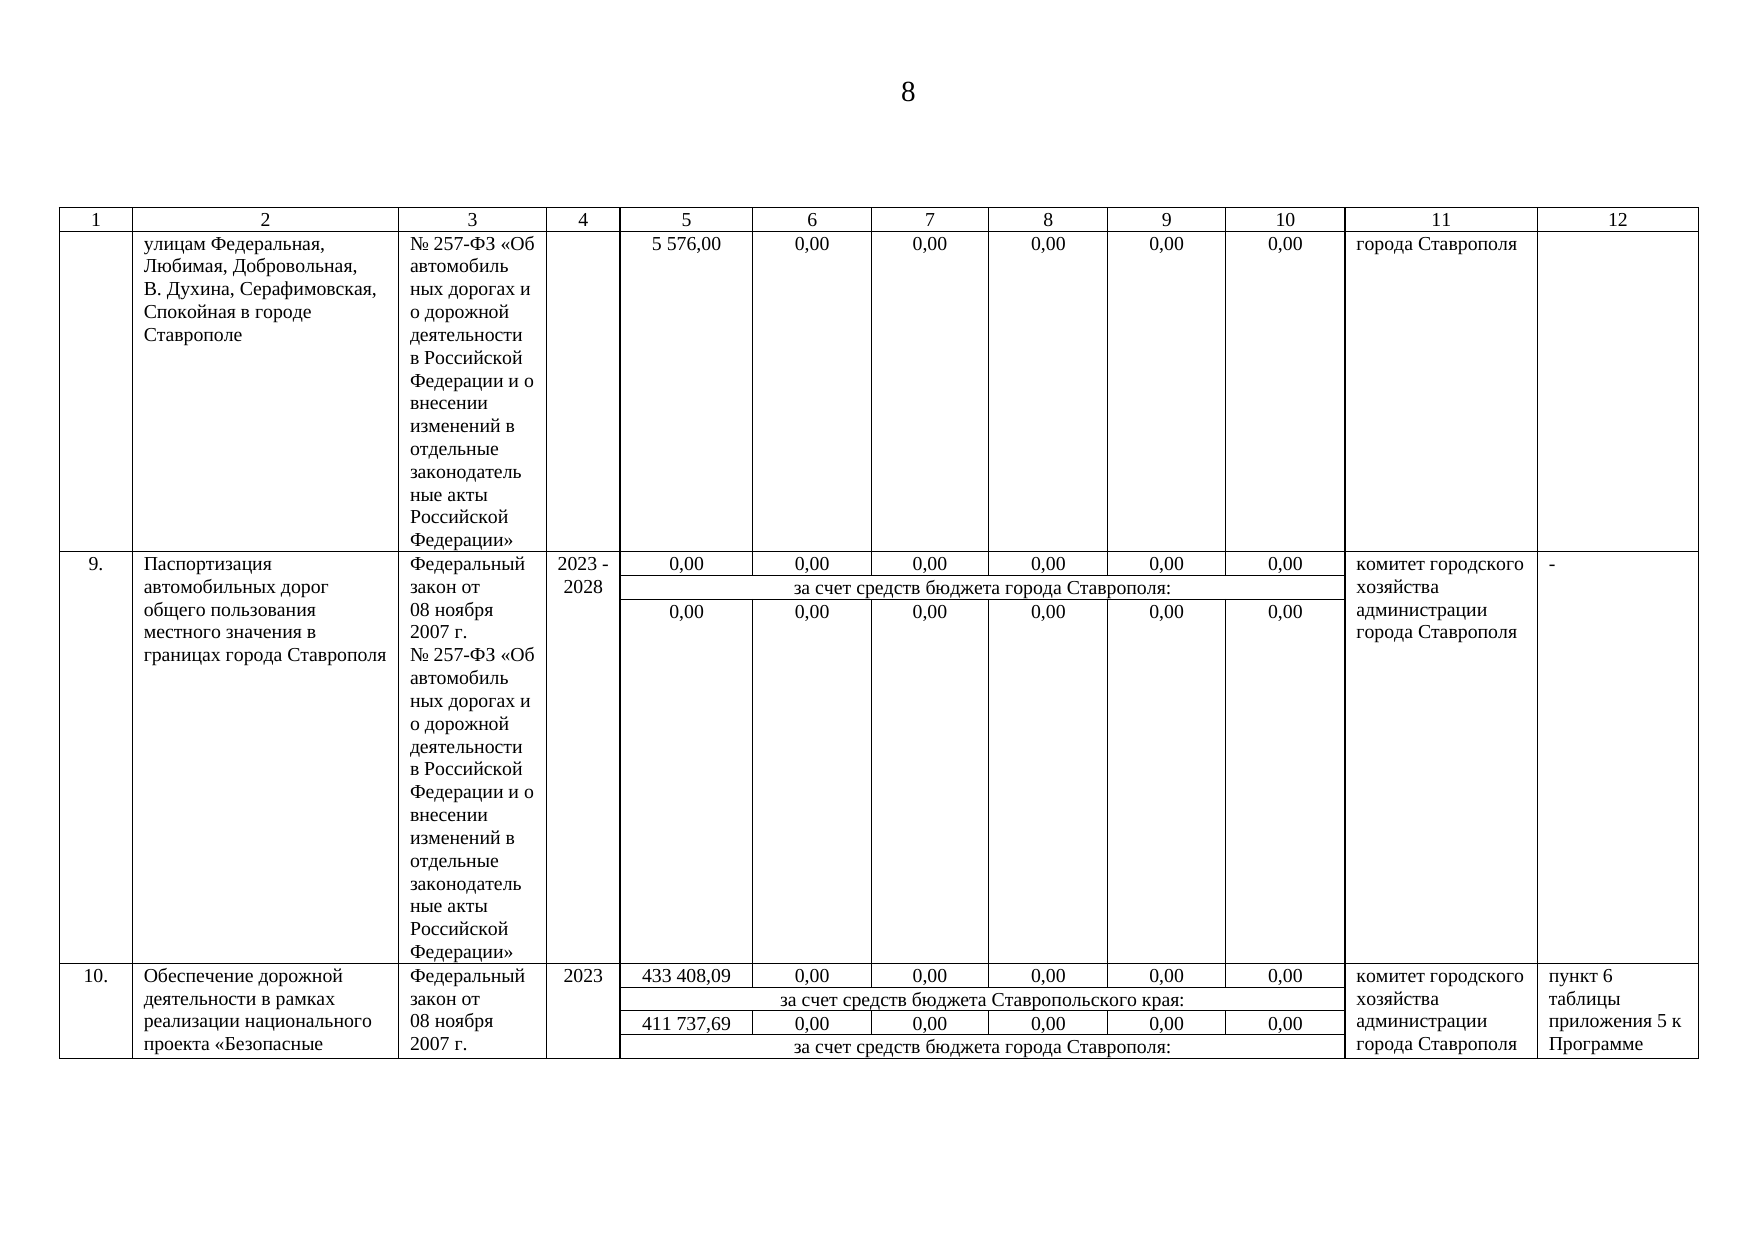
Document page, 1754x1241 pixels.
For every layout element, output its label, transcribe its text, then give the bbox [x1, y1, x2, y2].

table_header 2 [133, 208, 398, 231]
table_cell 0,00 [872, 1011, 988, 1034]
table_cell за счет средств бюджета Ставропольского края: [621, 988, 1344, 1010]
table_header 8 [989, 208, 1107, 231]
table_cell 0,00 [1108, 600, 1225, 963]
table_cell 0,00 [1226, 964, 1344, 987]
table_cell 10. [60, 964, 132, 1058]
table_cell за счет средств бюджета города Ставрополя: [621, 1035, 1344, 1058]
table_header 10 [1226, 208, 1344, 231]
table_cell 2023 [547, 964, 619, 1058]
table_cell 0,00 [872, 552, 988, 575]
table_cell 411 737,69 [621, 1011, 752, 1034]
table_cell 2023 - 2028 [547, 552, 619, 963]
table_cell 0,00 [872, 232, 988, 551]
table_cell Паспортизация автомобильных дорог общего пользования местного значения в границах города Ставрополя [133, 552, 398, 963]
table_cell 0,00 [989, 600, 1107, 963]
table_cell 0,00 [621, 552, 752, 575]
table_cell 0,00 [1226, 552, 1344, 575]
table_header 9 [1108, 208, 1225, 231]
table_cell 0,00 [872, 600, 988, 963]
table_header 12 [1538, 208, 1698, 231]
table_cell 0,00 [989, 1011, 1107, 1034]
table_header 1 [60, 208, 132, 231]
table_cell 0,00 [1226, 232, 1344, 551]
table_cell 0,00 [989, 552, 1107, 575]
table_cell Федеральный закон от 08 ноября 2007 г. № 257-ФЗ «Об автомобиль ных дорогах и о дорожной деятельности в Российской Федерации и о внесении изменений в отдельные законодатель ные акты Российской Федерации» [399, 552, 546, 963]
table_cell 0,00 [1108, 964, 1225, 987]
table_cell комитет городского хозяйства администрации города Ставрополя [1346, 552, 1537, 963]
table_cell 0,00 [753, 600, 871, 963]
table_header 3 [399, 208, 546, 231]
table_header 7 [872, 208, 988, 231]
table_header 6 [753, 208, 871, 231]
table_cell 0,00 [753, 232, 871, 551]
table_cell 9. [60, 552, 132, 963]
table_cell 0,00 [1226, 600, 1344, 963]
table_cell Федеральный закон от 08 ноября 2007 г. № 257-ФЗ «Об автомобиль ных дорогах и о дорожной деятельности в Российской Федерации и о внесении изменений в отдельные законодатель ные акты Российской Федерации» [399, 964, 546, 1058]
table_cell 0,00 [1108, 232, 1225, 551]
table_cell 0,00 [753, 1011, 871, 1034]
table_cell 5 576,00 [621, 232, 752, 551]
table_cell 0,00 [753, 552, 871, 575]
table_cell - [1538, 552, 1698, 963]
table_cell 0,00 [1108, 552, 1225, 575]
table_cell 433 408,09 [621, 964, 752, 987]
table_cell 0,00 [1226, 1011, 1344, 1034]
table_cell 0,00 [621, 600, 752, 963]
table_header 5 [621, 208, 752, 231]
table_cell за счет средств бюджета города Ставрополя: [621, 576, 1344, 599]
table_cell 0,00 [1108, 1011, 1225, 1034]
table_header 11 [1346, 208, 1537, 231]
table_cell комитет городского хозяйства администрации города Ставрополя [1346, 964, 1537, 1058]
table_cell Обеспечение дорожной деятельности в рамках реализации национального проекта «Безопасные качественные дороги» [133, 964, 398, 1058]
table_cell 0,00 [872, 964, 988, 987]
table_cell 0,00 [753, 964, 871, 987]
table_cell 0,00 [989, 232, 1107, 551]
table_cell пункт 6 таблицы приложения 5 к Программе [1538, 964, 1698, 1058]
table_cell 0,00 [989, 964, 1107, 987]
table_header 4 [547, 208, 619, 231]
